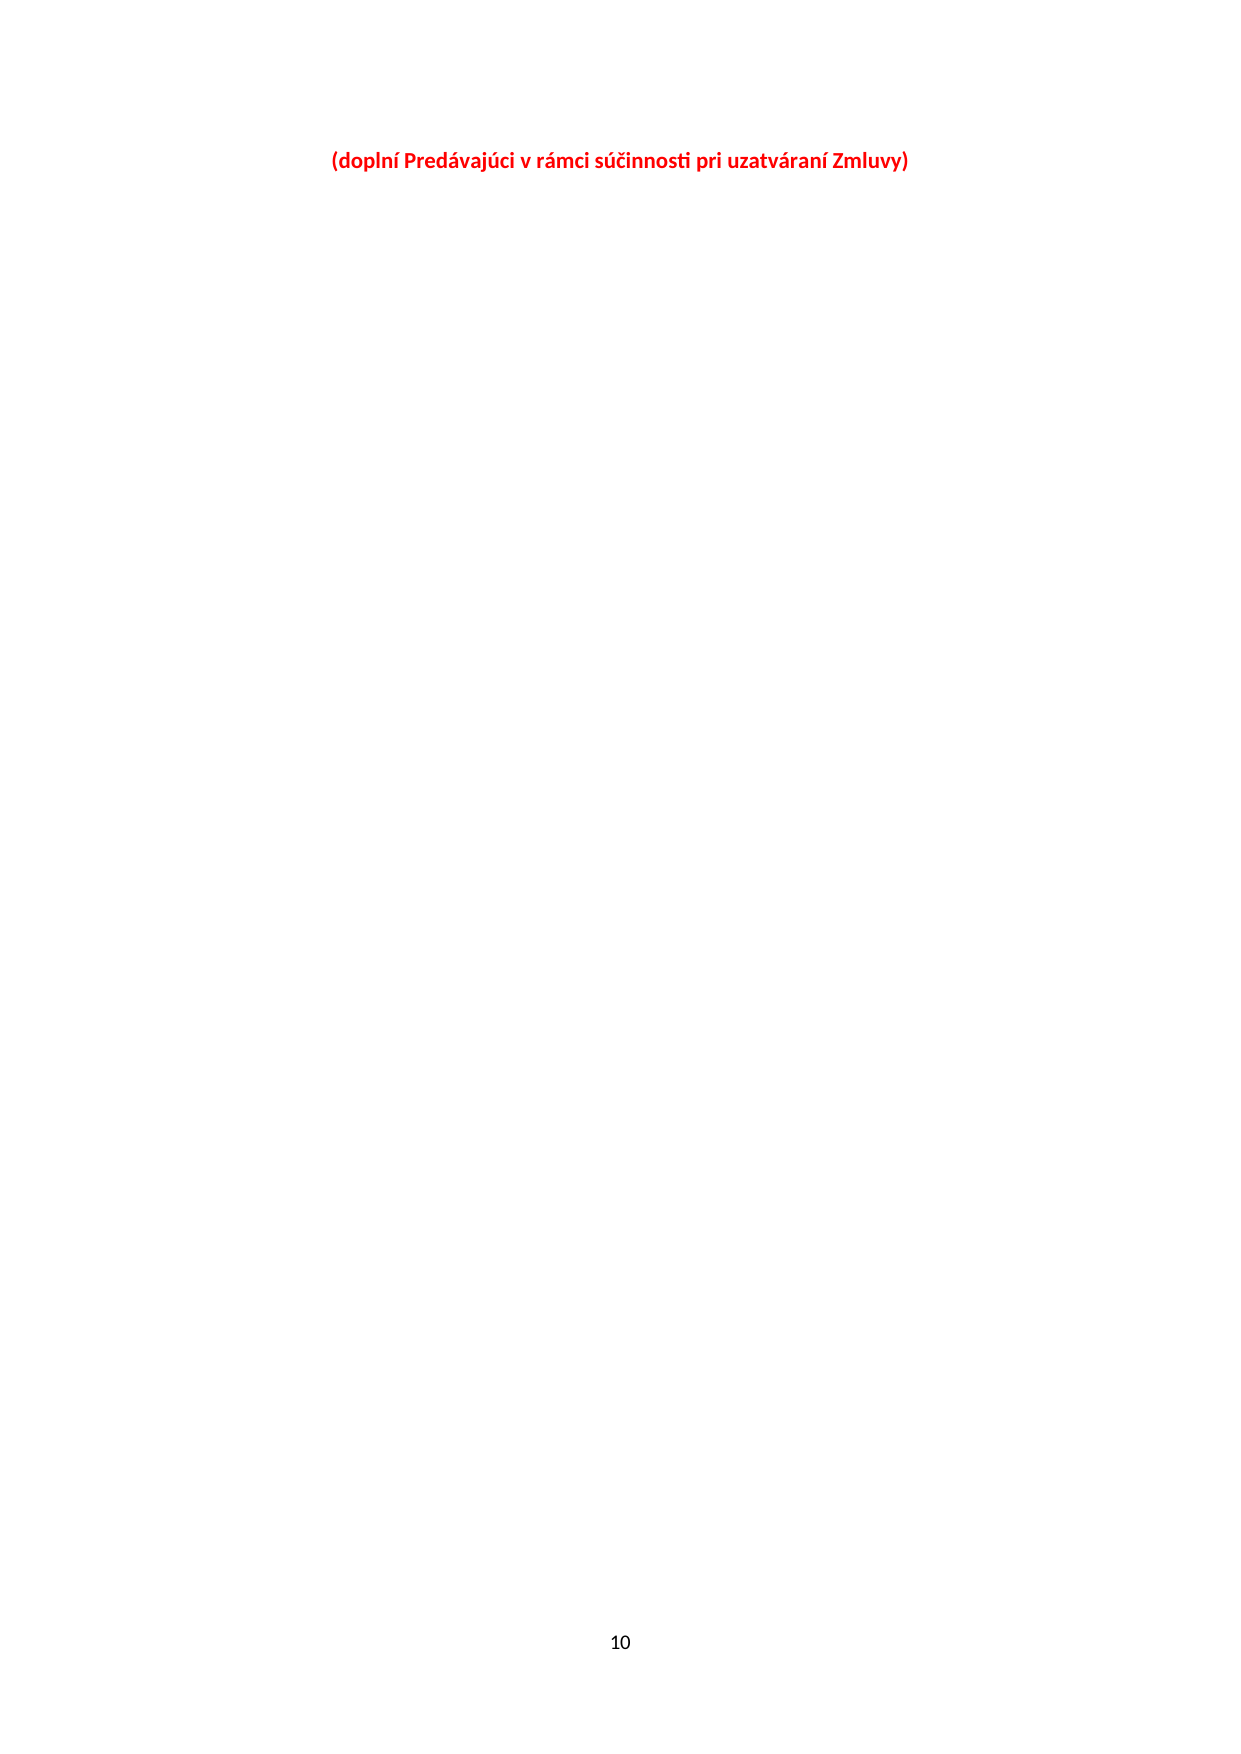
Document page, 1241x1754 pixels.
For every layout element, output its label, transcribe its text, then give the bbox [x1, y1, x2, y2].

text (doplní Predávajúci v rámci súčinnosti pri uzatváraní Zmluvy) [148, 146, 1093, 174]
